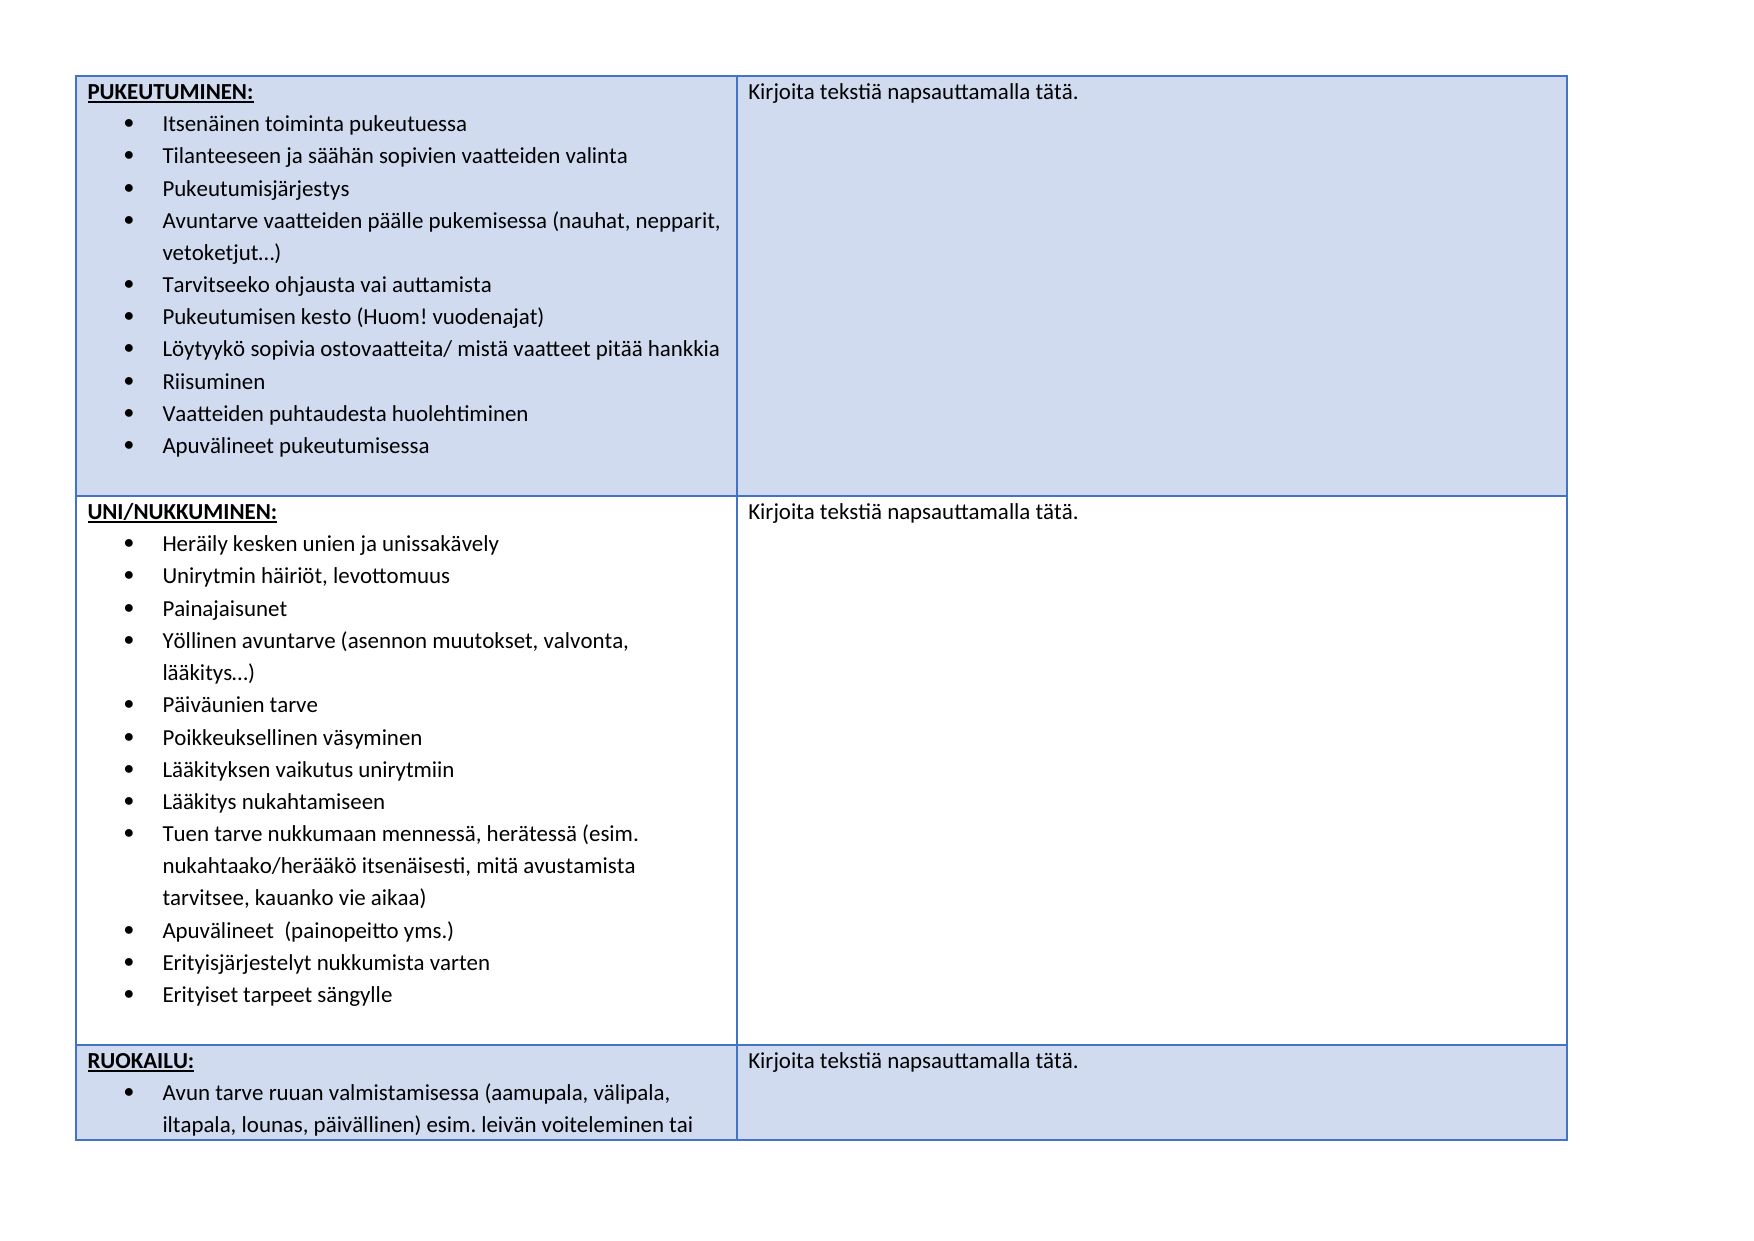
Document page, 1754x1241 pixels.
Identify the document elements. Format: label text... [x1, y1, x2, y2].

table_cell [77, 1046, 736, 1139]
table_cell PUKEUTUMINEN: Itsenäinen toiminta pukeutuessa Tilanteeseen ja säähän sopivien vaatteiden valinta Pukeutumisjärjestys Avuntarve vaatteiden päälle pukemisessa (nauhat, nepparit, vetoketjut…) Tarvitseeko ohjausta vai auttamista Pukeutumisen kesto (Huom! vuodenajat) Löytyykö sopivia ostovaatteita/ mistä vaatteet pitää hankkia Riisuminen Vaatteiden puhtaudesta huolehtiminen Apuvälineet pukeutumisessa [77, 77, 736, 495]
table_cell UNI/NUKKUMINEN: Heräily kesken unien ja unissakävely Unirytmin häiriöt, levottomuus Painajaisunet Yöllinen avuntarve (asennon muutokset, valvonta, lääkitys…) Päiväunien tarve Poikkeuksellinen väsyminen Lääkityksen vaikutus unirytmiin Lääkitys nukahtamiseen Tuen tarve nukkumaan mennessä, herätessä (esim. nukahtaako/herääkö itsenäisesti, mitä avustamista tarvitsee, kauanko vie aikaa) Apuvälineet (painopeitto yms.) Erityisjärjestelyt nukkumista varten Erityiset tarpeet sängylle [77, 497, 736, 1044]
